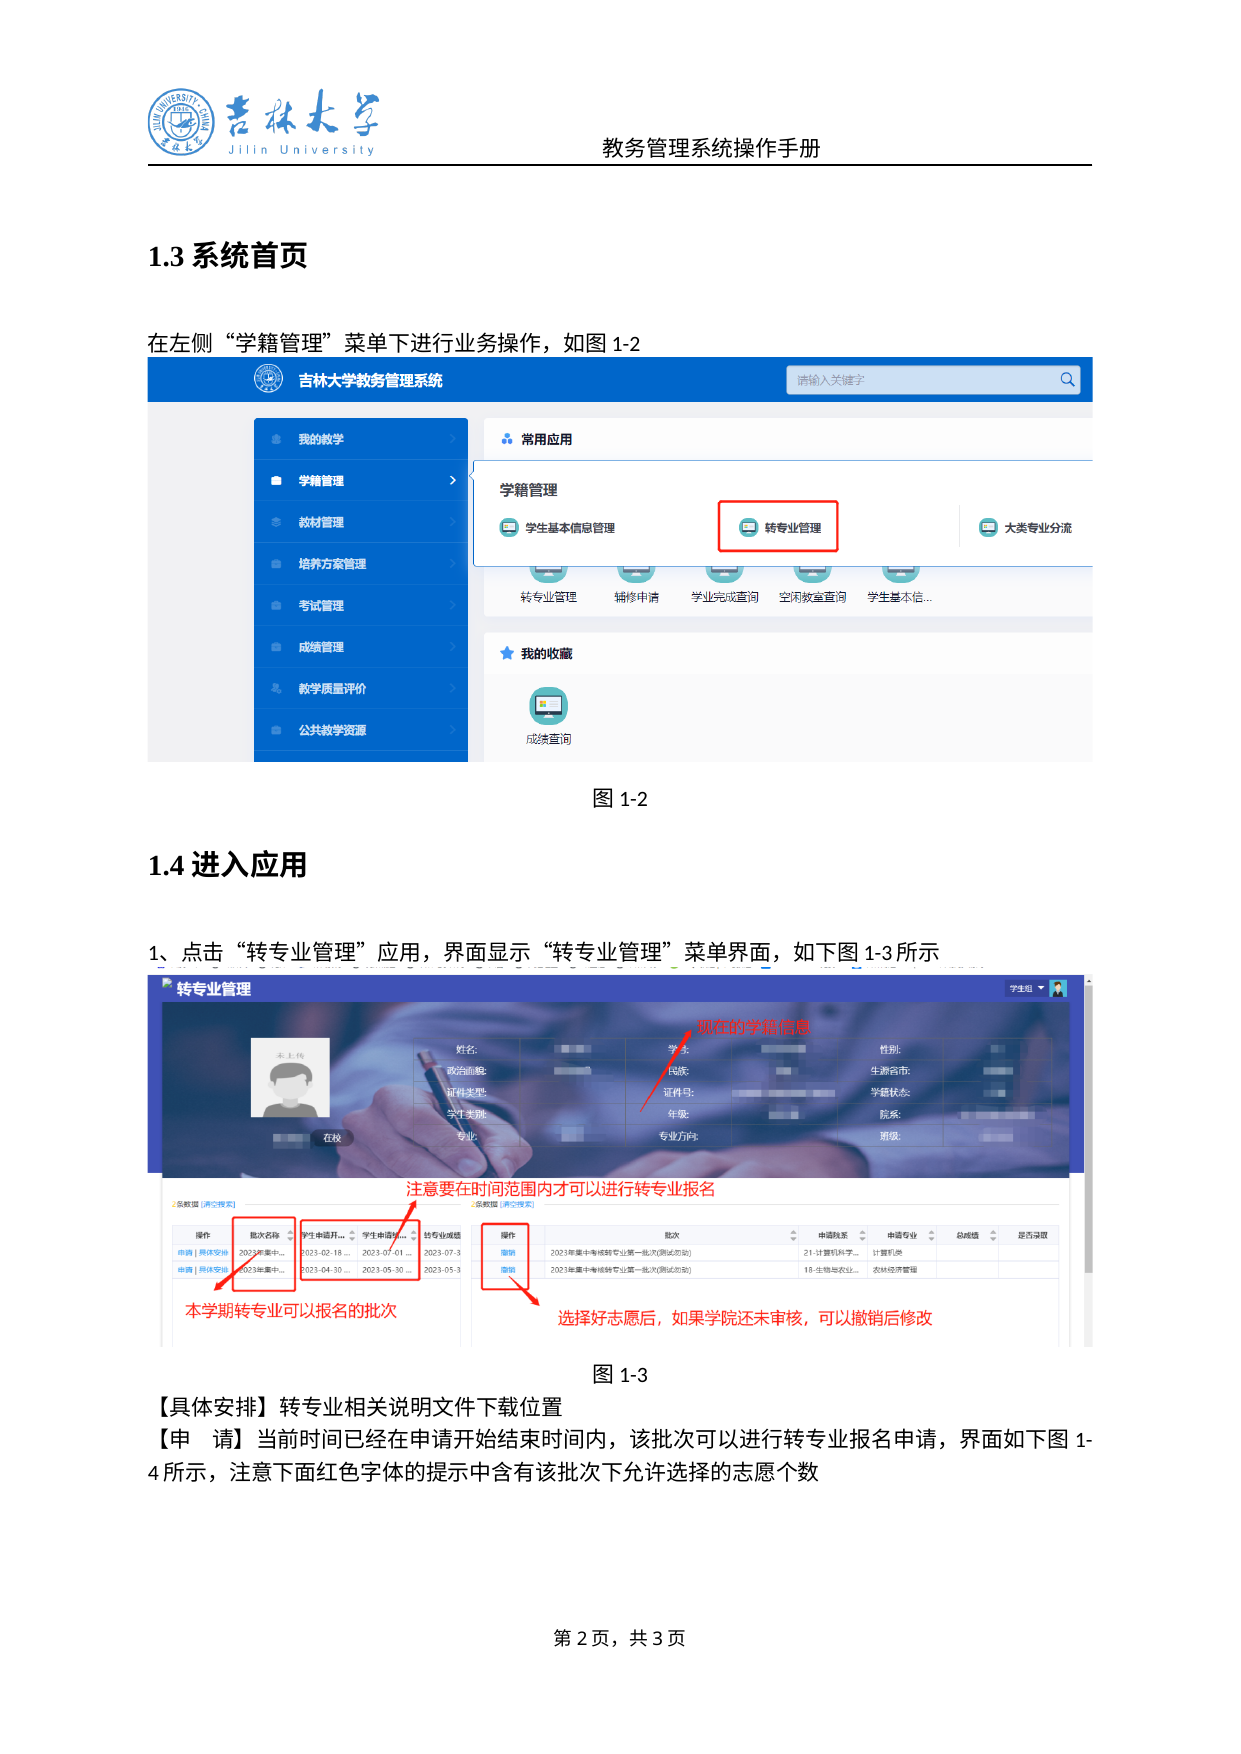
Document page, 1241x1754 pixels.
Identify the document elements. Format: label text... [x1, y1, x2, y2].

text 图1-3 [148, 1357, 1092, 1389]
picture [147, 88, 380, 156]
subtitle 1.3 系统首页 [148, 233, 1092, 275]
text 1、点击“转专业管理”应用，界面显示“转专业管理”菜单界面，如下图1-3所示 [148, 934, 1092, 967]
text 【申 请】当前时间已经在申请开始结束时间内，该批次可以进行转专业报名申请，界面如下图1-4所示，注意下面红色字体的提示中含有该批次下允许选择的志愿个数 [148, 1422, 1092, 1487]
picture [147, 967, 1093, 1347]
text 图1-2 [148, 780, 1092, 813]
text 【具体安排】转专业相关说明文件下载位置 [148, 1389, 1092, 1422]
picture [147, 357, 1093, 762]
subtitle 1.4 进入应用 [148, 842, 1092, 884]
text 在左侧“学籍管理”菜单下进行业务操作，如图1-2 [148, 325, 1092, 357]
